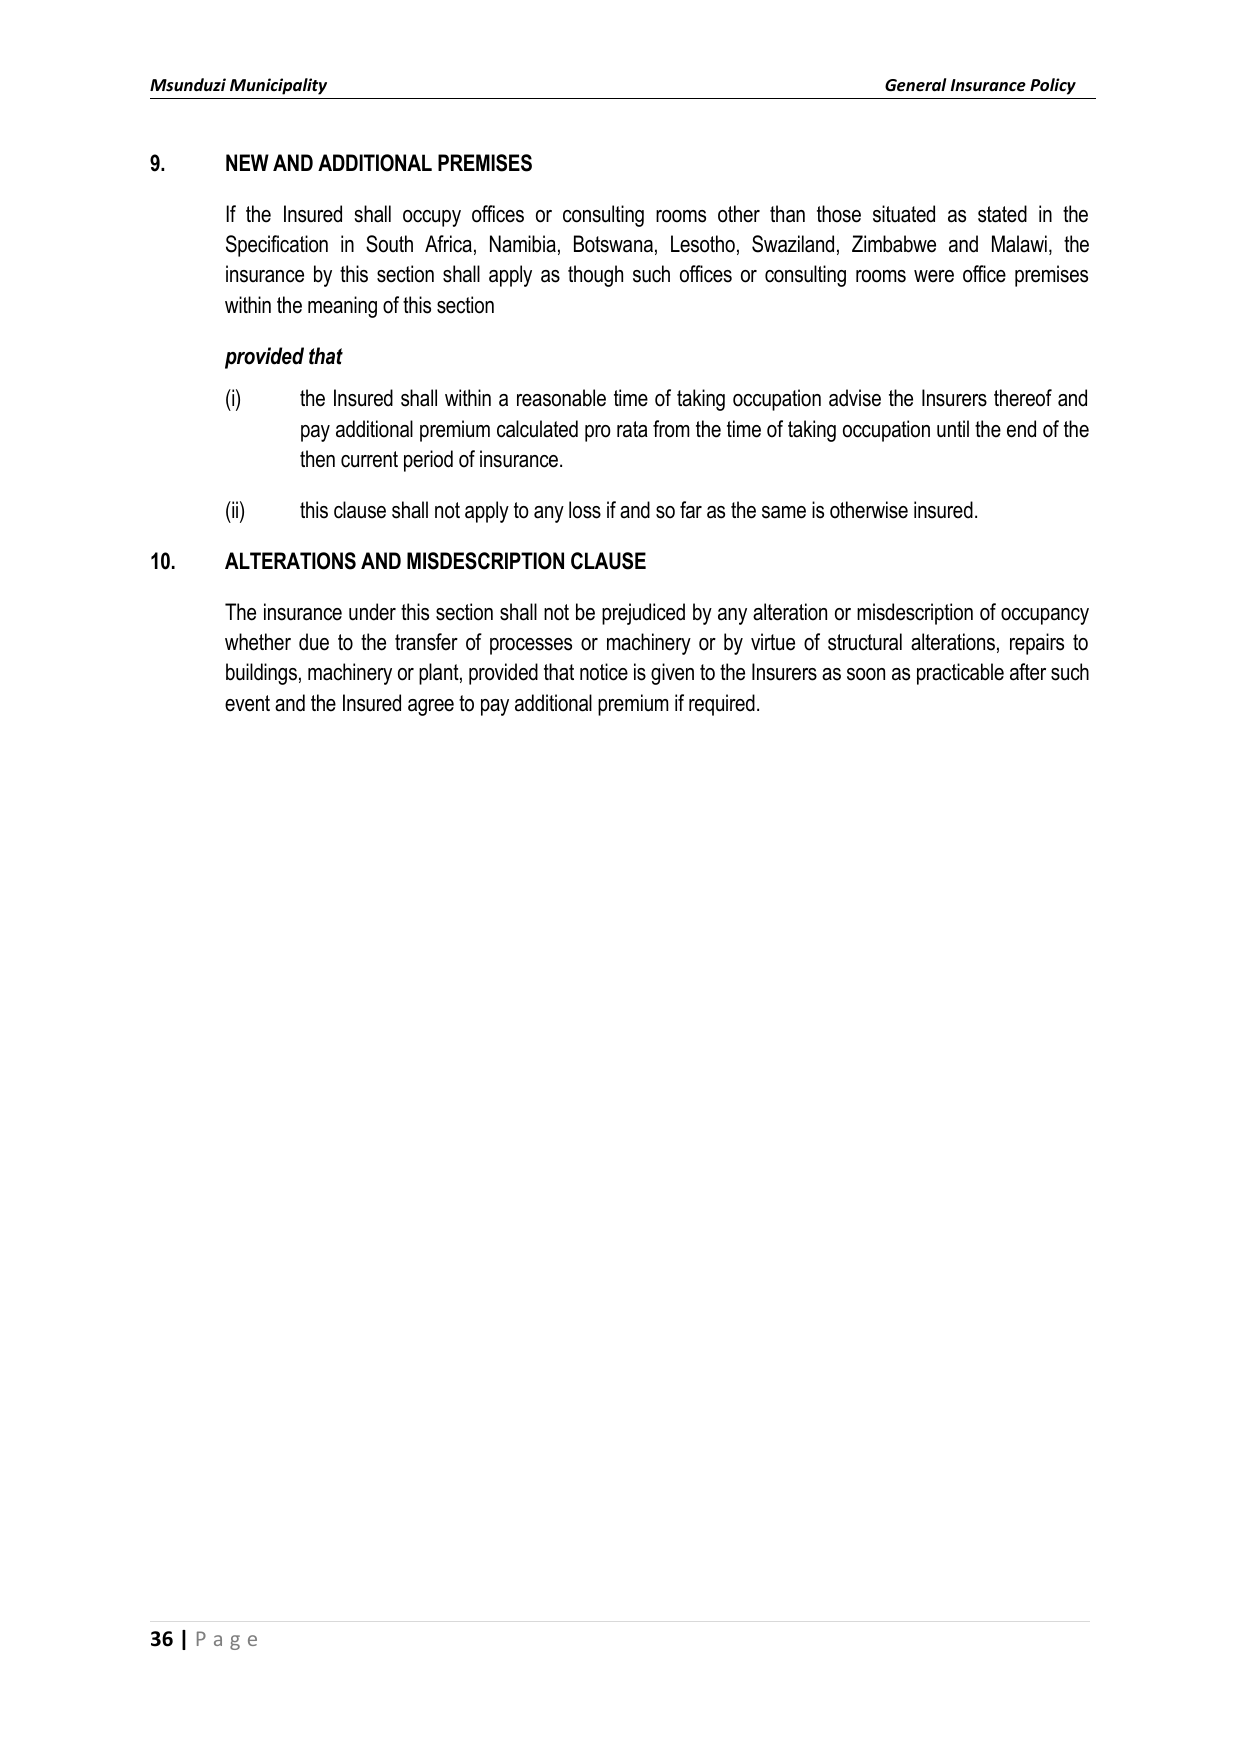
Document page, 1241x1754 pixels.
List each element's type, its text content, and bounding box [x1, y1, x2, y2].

text (ii) this clause shall not apply to any loss if and so far as the same is otherwise insured. [150, 497, 1090, 523]
text If the Insured shall occupy offices or consulting rooms other than those situated as stated in the Specification in South Africa, Namibia, Botswana, Lesotho, Swaziland, Zimbabwe and Malawi, the insurance by this section shall apply as though such offices or consulting rooms were office premises within the meaning of this section [150, 201, 1090, 318]
text 10. ALTERATIONS AND MISDESCRIPTION CLAUSE [150, 548, 1090, 574]
text (i) the Insured shall within a reasonable time of taking occupation advise the Insurers thereof and pay additional premium calculated pro rata from the time of taking occupation until the end of the then current period of insurance. [150, 385, 1090, 472]
text provided that [150, 343, 1090, 369]
text The insurance under this section shall not be prejudiced by any alteration or misdescription of occupancy whether due to the transfer of processes or machinery or by virtue of structural alterations, repairs to buildings, machinery or plant, provided that notice is given to the Insurers as soon as practicable after such event and the Insured agree to pay additional premium if required. [150, 599, 1090, 716]
text 9. NEW AND ADDITIONAL PREMISES [150, 150, 1090, 176]
